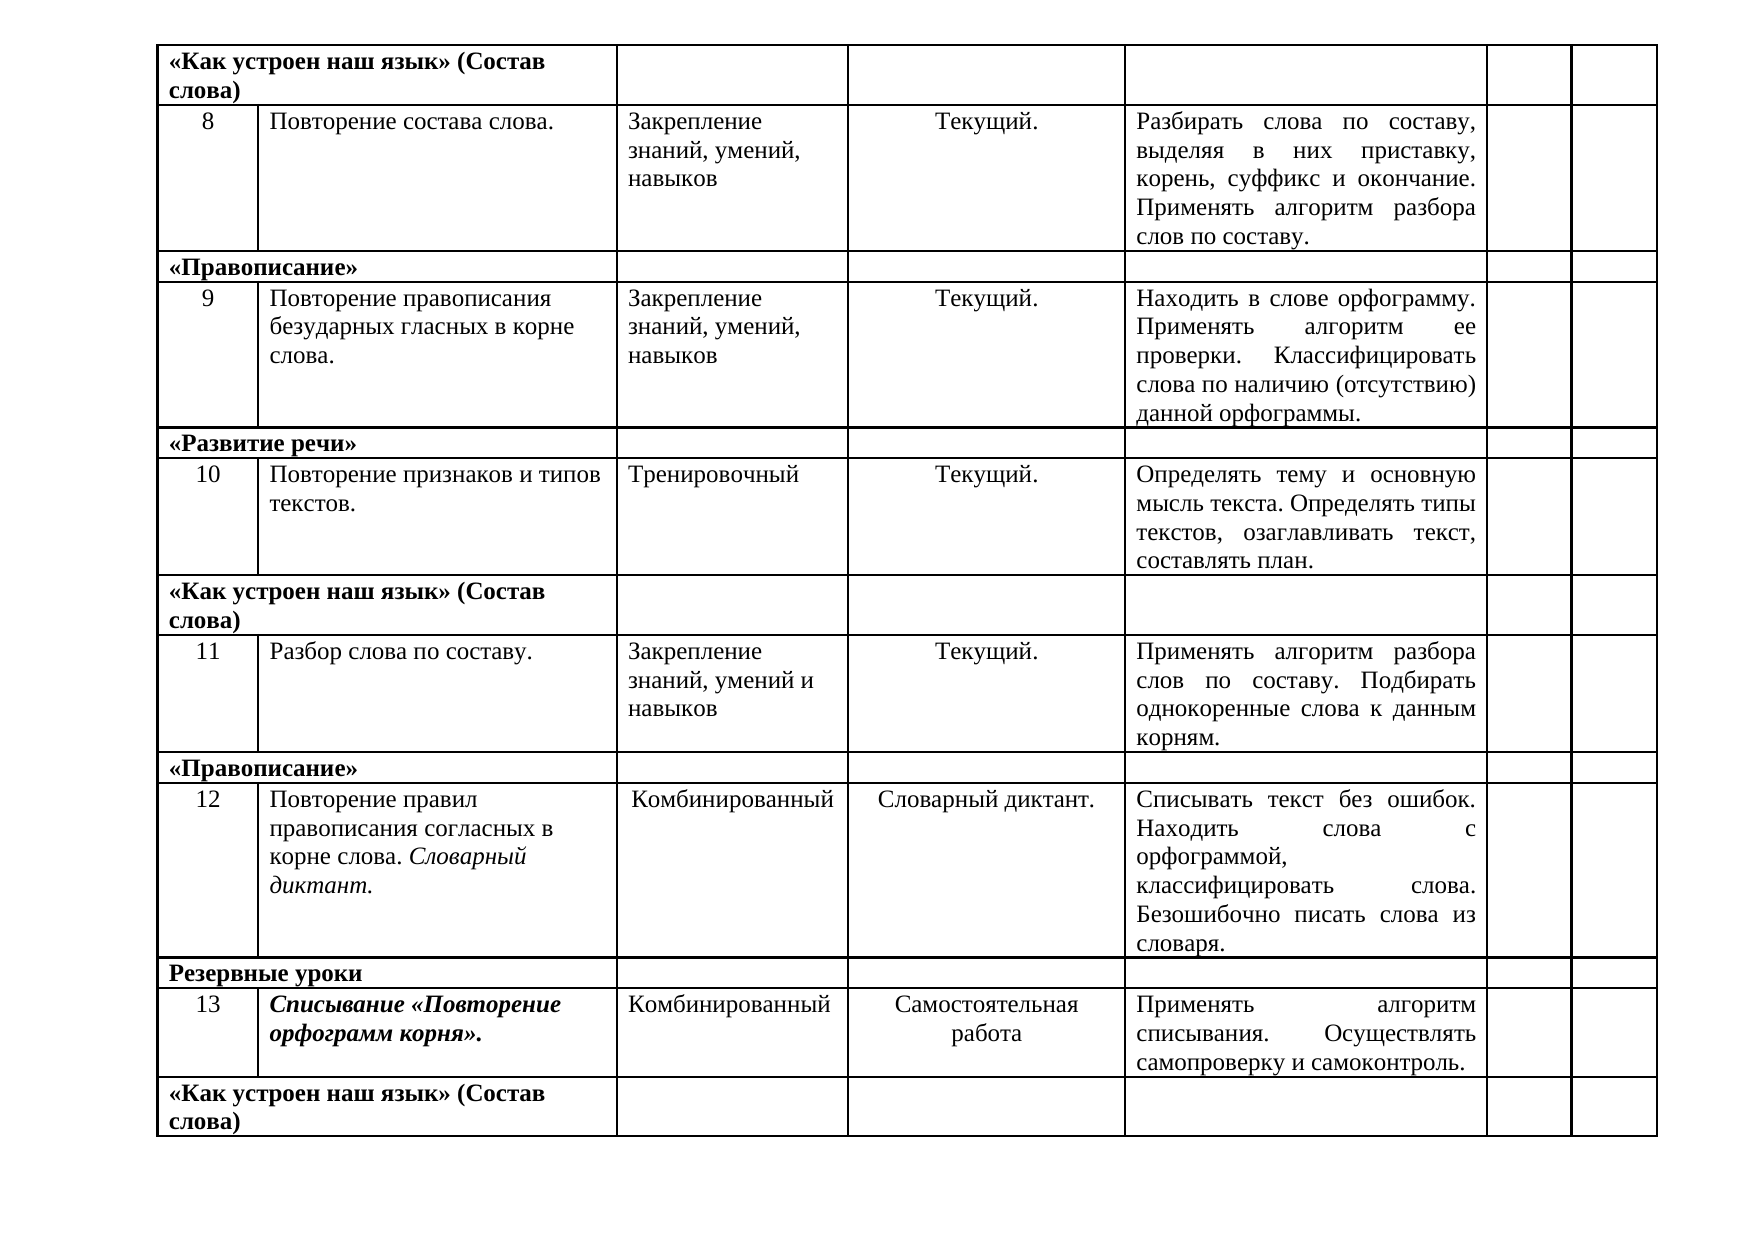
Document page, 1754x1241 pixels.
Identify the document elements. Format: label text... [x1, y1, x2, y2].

table_cell Повторение правописания безударных гласных в корне слова. [259, 283, 616, 426]
table_cell 8 [159, 106, 257, 250]
table_cell Комбинированный [618, 784, 847, 956]
table_cell [849, 1078, 1124, 1135]
table_cell «Как устроен наш язык» (Состав слова) [159, 46, 616, 104]
table_cell [1488, 429, 1570, 457]
table_cell Текущий. [849, 106, 1124, 250]
table_cell Текущий. [849, 459, 1124, 574]
table_cell Текущий. [849, 283, 1124, 426]
table_cell [1488, 459, 1570, 574]
table_cell [1488, 1078, 1570, 1135]
table_cell [849, 46, 1124, 104]
table_cell «Правописание» [159, 753, 616, 782]
table_cell [1573, 1078, 1656, 1135]
table_cell Тренировочный [618, 459, 847, 574]
table_cell Находить в слове орфограмму. Применять алгоритм ее проверки. Классифицировать слова по наличию (отсутствию) данной орфограммы. [1126, 283, 1486, 426]
table_cell «Правописание» [159, 252, 616, 281]
table_cell [1488, 989, 1570, 1076]
table_cell [618, 429, 847, 457]
table_cell [1126, 576, 1486, 634]
table_cell [849, 576, 1124, 634]
table_cell [1573, 784, 1656, 956]
table_cell Применять алгоритм списывания. Осуществлять самопроверку и самоконтроль. [1126, 989, 1486, 1076]
table_cell Закрепление знаний, умений, навыков [618, 106, 847, 250]
table_cell Определять тему и основную мысль текста. Определять типы текстов, озаглавливать текст, составлять план. [1126, 459, 1486, 574]
table_cell [618, 753, 847, 782]
table_cell Повторение состава слова. [259, 106, 616, 250]
table_cell 12 [159, 784, 257, 956]
table_cell [1126, 252, 1486, 281]
table_cell [618, 576, 847, 634]
table_cell Словарный диктант. [849, 784, 1124, 956]
table_cell Повторение признаков и типов текстов. [259, 459, 616, 574]
table_cell Списывание «Повторение орфограмм корня». [259, 989, 616, 1076]
table_cell [1573, 753, 1656, 782]
table_cell [1126, 959, 1486, 987]
table_cell Разбирать слова по составу, выделяя в них приставку, корень, суффикс и окончание. Применять алгоритм разбора слов по составу. [1126, 106, 1486, 250]
table_cell [1126, 1078, 1486, 1135]
table_cell 10 [159, 459, 257, 574]
table_cell [1126, 753, 1486, 782]
table_cell [849, 429, 1124, 457]
table_cell [1488, 106, 1570, 250]
table_cell «Как устроен наш язык» (Состав слова) [159, 1078, 616, 1135]
table_cell Разбор слова по составу. [259, 636, 616, 751]
table_cell [1573, 636, 1656, 751]
table_cell [1488, 283, 1570, 426]
table_cell [1573, 46, 1656, 104]
table_cell [1573, 106, 1656, 250]
table_cell Резервные уроки [159, 959, 616, 987]
table_cell [1488, 784, 1570, 956]
table_cell [1126, 429, 1486, 457]
table_cell Закрепление знаний, умений и навыков [618, 636, 847, 751]
table_cell [1573, 252, 1656, 281]
table_cell [618, 959, 847, 987]
table_cell [1573, 429, 1656, 457]
table_cell [618, 252, 847, 281]
table_cell Комбинированный [618, 989, 847, 1076]
table_cell [1488, 576, 1570, 634]
table_cell [1488, 252, 1570, 281]
table_cell [849, 252, 1124, 281]
table_cell «Развитие речи» [159, 429, 616, 457]
table_cell [1573, 576, 1656, 634]
table_cell Повторение правил правописания согласных в корне слова. Словарный диктант. [259, 784, 616, 956]
table_cell [1573, 989, 1656, 1076]
table_cell [1488, 959, 1570, 987]
table_cell Закрепление знаний, умений, навыков [618, 283, 847, 426]
table_cell [1488, 636, 1570, 751]
table_cell Текущий. [849, 636, 1124, 751]
table_cell Применять алгоритм разбора слов по составу. Подбирать однокоренные слова к данным корням. [1126, 636, 1486, 751]
table_cell Списывать текст без ошибок. Находить слова с орфограммой, классифицировать слова. Безошибочно писать слова из словаря. [1126, 784, 1486, 956]
table_cell [849, 753, 1124, 782]
table_cell [1573, 959, 1656, 987]
table_cell [1573, 283, 1656, 426]
table_cell [618, 1078, 847, 1135]
table_cell 13 [159, 989, 257, 1076]
table_cell [1126, 46, 1486, 104]
table_cell 11 [159, 636, 257, 751]
table_cell [1488, 46, 1570, 104]
table_cell 9 [159, 283, 257, 426]
table_cell «Как устроен наш язык» (Состав слова) [159, 576, 616, 634]
table_cell Самостоятельная работа [849, 989, 1124, 1076]
table_cell [1573, 459, 1656, 574]
table_cell [1488, 753, 1570, 782]
table_cell [618, 46, 847, 104]
table_cell [849, 959, 1124, 987]
